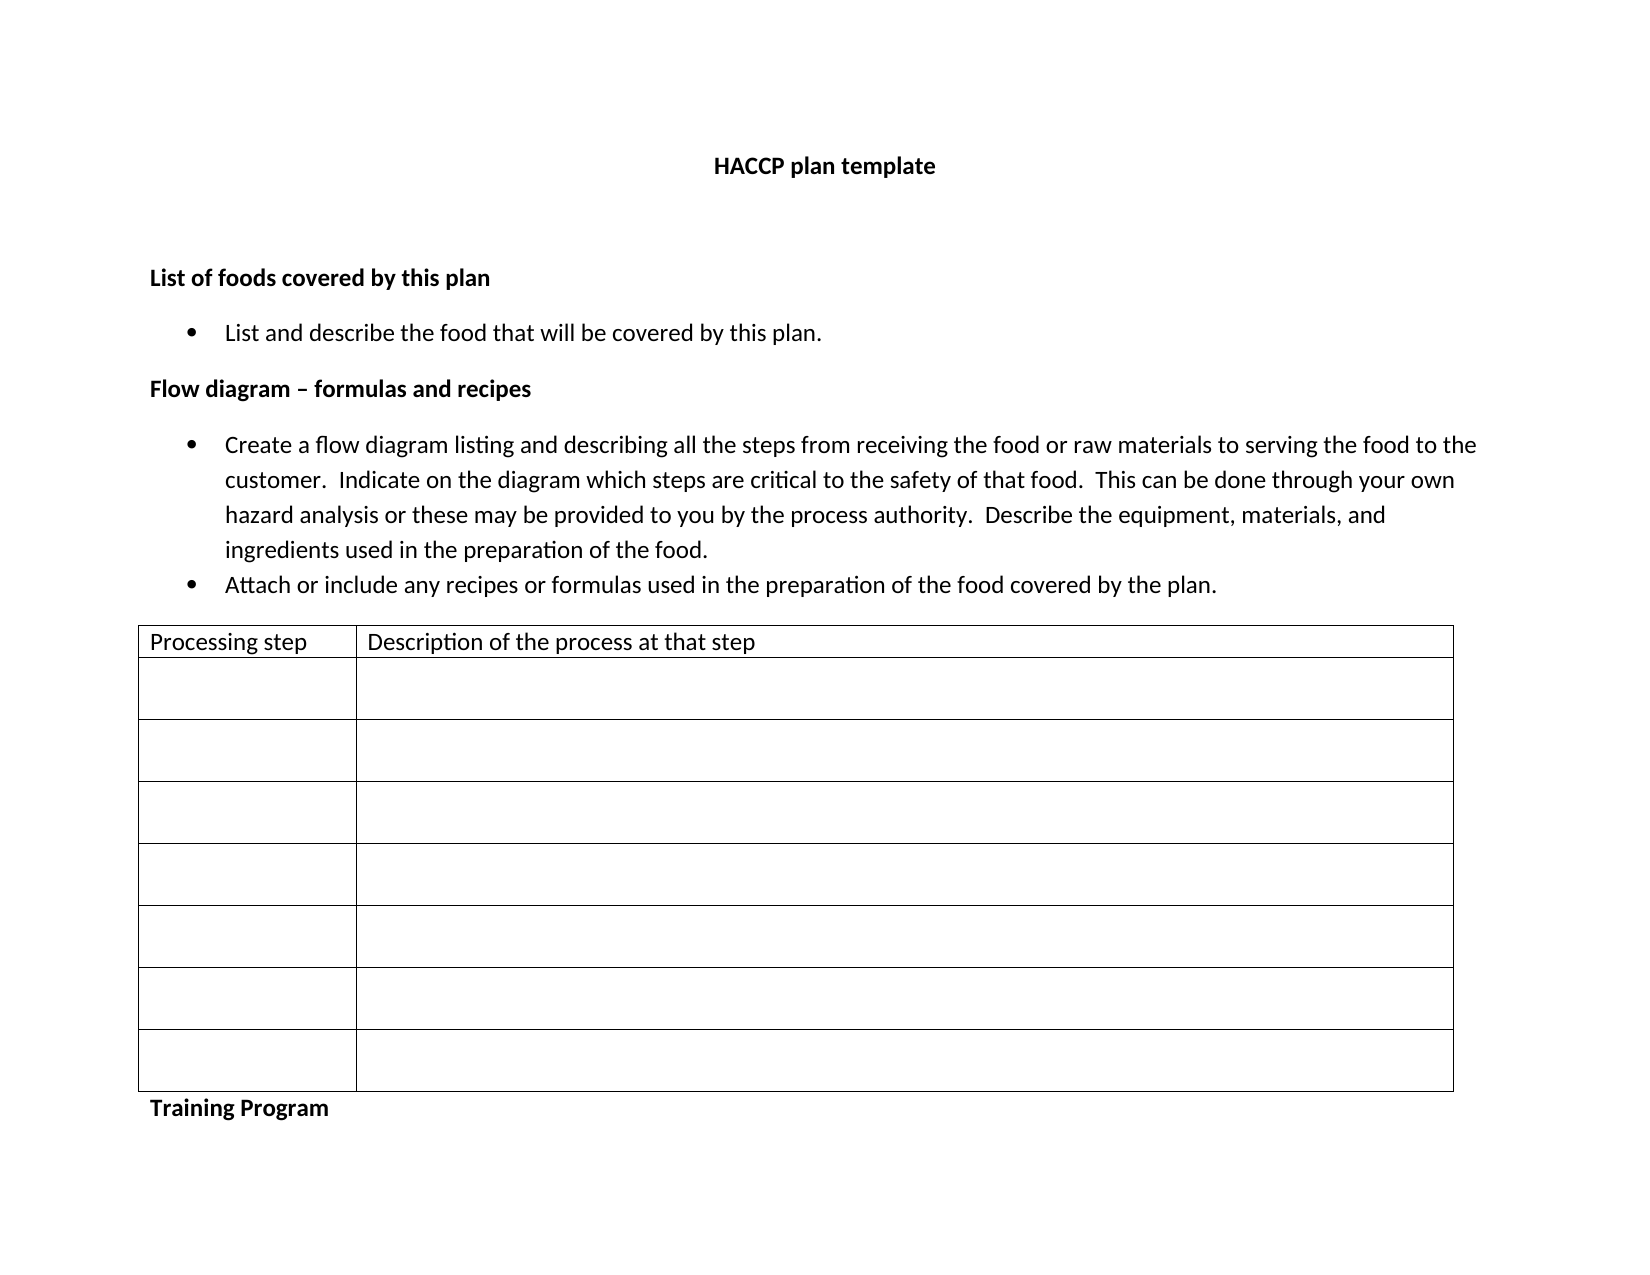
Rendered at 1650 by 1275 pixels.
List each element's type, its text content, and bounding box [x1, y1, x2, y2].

table_cell [357, 782, 1453, 843]
table_cell [357, 844, 1453, 905]
table_cell [357, 658, 1453, 719]
list List and describe the food that will be covered by this plan. [187, 317, 1500, 348]
table_cell [357, 906, 1453, 967]
table_cell [139, 782, 356, 843]
text List of foods covered by this plan [150, 262, 1500, 292]
table_cell [357, 720, 1453, 781]
table_header Description of the process at that step [357, 626, 1453, 657]
text Training Program [150, 1092, 1500, 1123]
table_cell [139, 720, 356, 781]
table_cell [139, 844, 356, 905]
text Flow diagram – formulas and recipes [150, 373, 1500, 404]
table_header Processing step [139, 626, 356, 657]
table_cell [139, 906, 356, 967]
table_cell [139, 968, 356, 1029]
text HACCP plan template [150, 150, 1500, 181]
list Attach or include any recipes or formulas used in the preparation of the food covered by the plan. [187, 569, 1500, 600]
list Create a flow diagram listing and describing all the steps from receiving the food or raw materials to serving the food to the customer. Indicate on the diagram which steps are critical to the safety of that food. This can be done through your own hazard analysis or these may be provided to you by the process authority. Describe the equipment, materials, and ingredients used in the preparation of the food. [187, 429, 1500, 565]
table_cell [139, 1030, 356, 1091]
table_cell [357, 1030, 1453, 1091]
table_cell [139, 658, 356, 719]
table_cell [357, 968, 1453, 1029]
